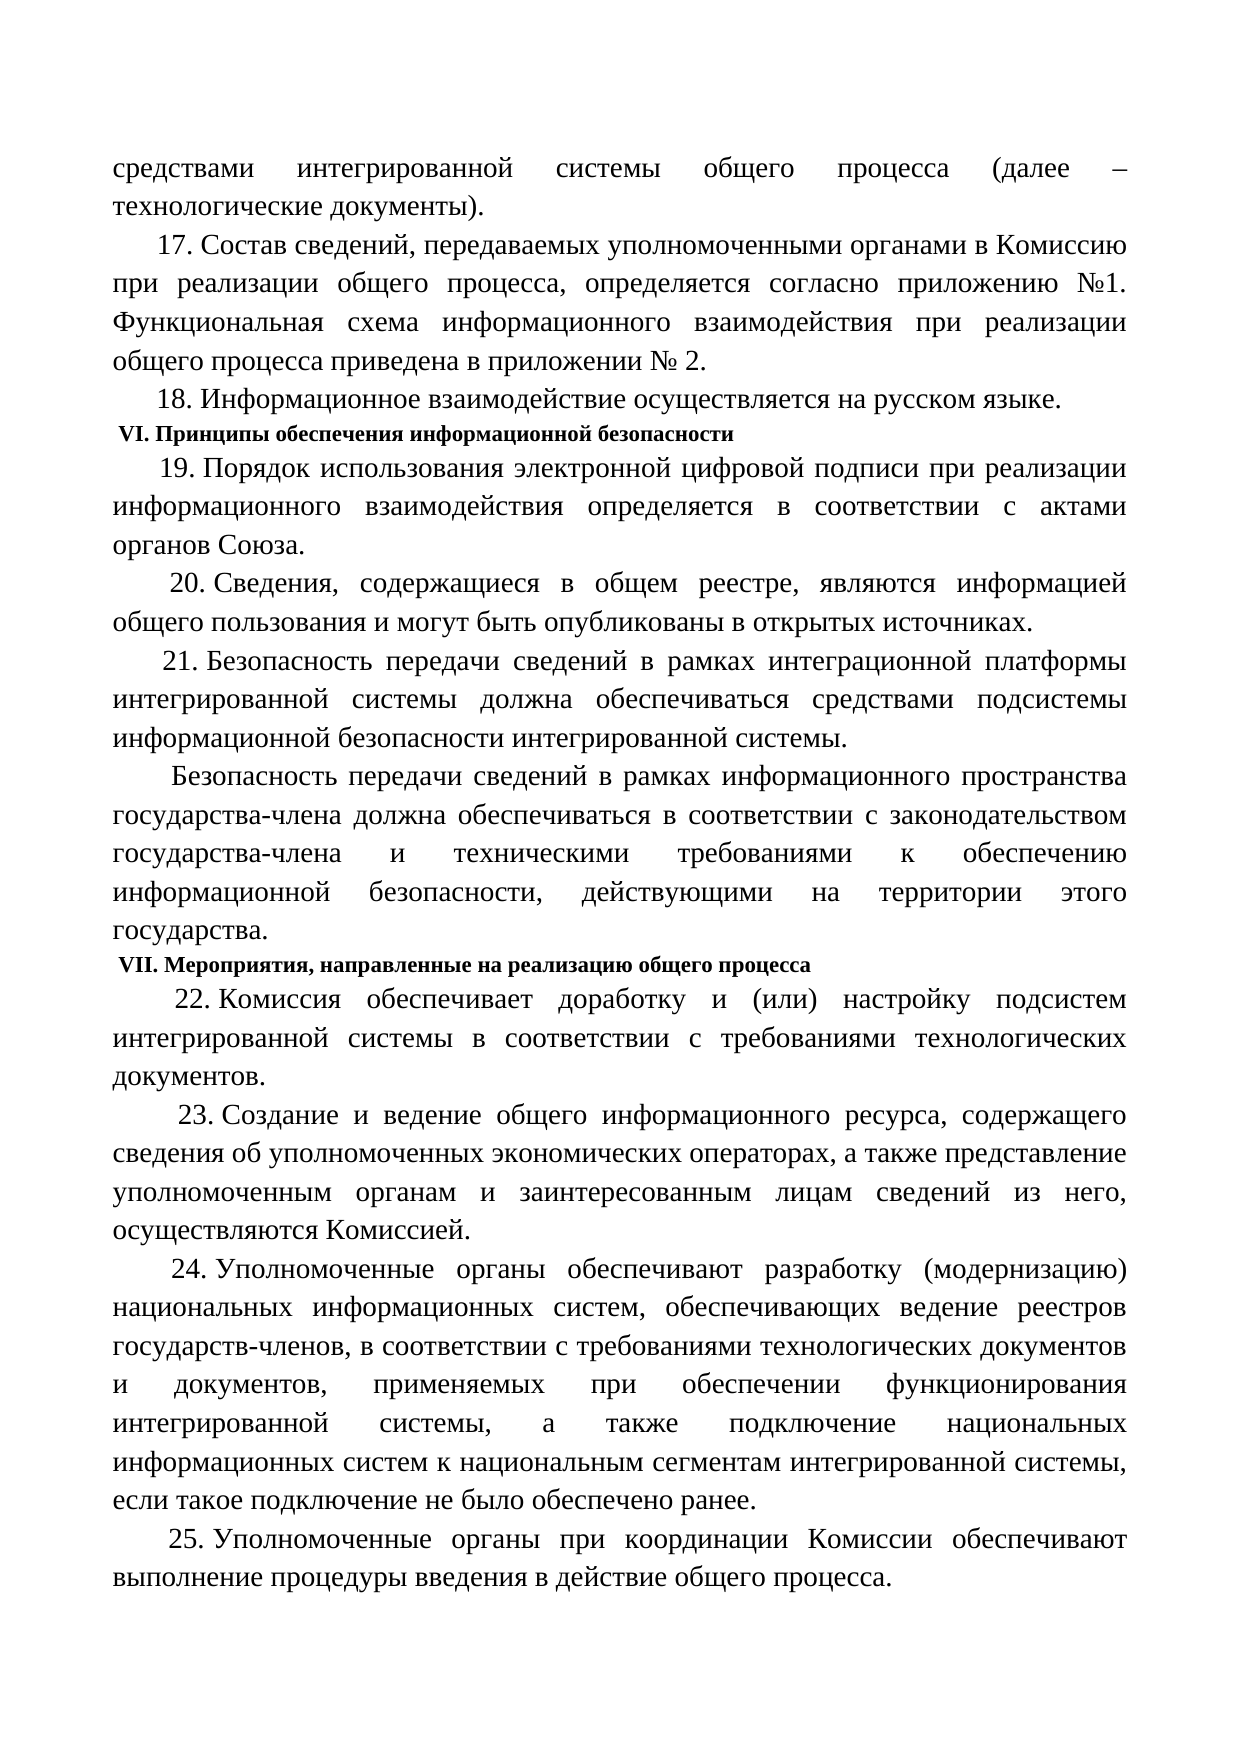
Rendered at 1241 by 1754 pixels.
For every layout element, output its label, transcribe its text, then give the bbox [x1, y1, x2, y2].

text VI. Принципы обеспечения информационной безопасности [112, 420, 1128, 446]
text 17. Состав сведений, передаваемых уполномоченными органами в Комиссию при реализации общего процесса, определяется согласно приложению №1. Функциональная схема информационного взаимодействия при реализации общего процесса приведена в приложении № 2. [112, 227, 1128, 376]
text VII. Мероприятия, направленные на реализацию общего процесса [112, 951, 1128, 977]
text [112, 150, 1128, 222]
text 23. Создание и ведение общего информационного ресурса, содержащего сведения об уполномоченных экономических операторах, а также представление уполномоченным органам и заинтересованным лицам сведений из него, осуществляются Комиссией. [112, 1097, 1128, 1246]
text 18. Информационное взаимодействие осуществляется на русском языке. [112, 381, 1128, 415]
text 22. Комиссия обеспечивает доработку и (или) настройку подсистем интегрированной системы в соответствии с требованиями технологических документов. [112, 981, 1128, 1092]
text 25. Уполномоченные органы при координации Комиссии обеспечивают выполнение процедуры введения в действие общего процесса. [112, 1521, 1128, 1593]
text 21. Безопасность передачи сведений в рамках интеграционной платформы интегрированной системы должна обеспечиваться средствами подсистемы информационной безопасности интегрированной системы. [112, 643, 1128, 753]
text 24. Уполномоченные органы обеспечивают разработку (модернизацию) национальных информационных систем, обеспечивающих ведение реестров государств-членов, в соответствии с требованиями технологических документов и документов, применяемых при обеспечении функционирования интегрированной системы, а также подключение национальных информационных систем к национальным сегментам интегрированной системы, если такое подключение не было обеспечено ранее. [112, 1251, 1128, 1516]
text 19. Порядок использования электронной цифровой подписи при реализации информационного взаимодействия определяется в соответствии с актами органов Союза. [112, 450, 1128, 561]
text 20. Сведения, содержащиеся в общем реестре, являются информацией общего пользования и могут быть опубликованы в открытых источниках. [112, 566, 1128, 638]
text Безопасность передачи сведений в рамках информационного пространства государства-члена должна обеспечиваться в соответствии с законодательством государства-члена и техническими требованиями к обеспечению информационной безопасности, действующими на территории этого государства. [112, 758, 1128, 946]
